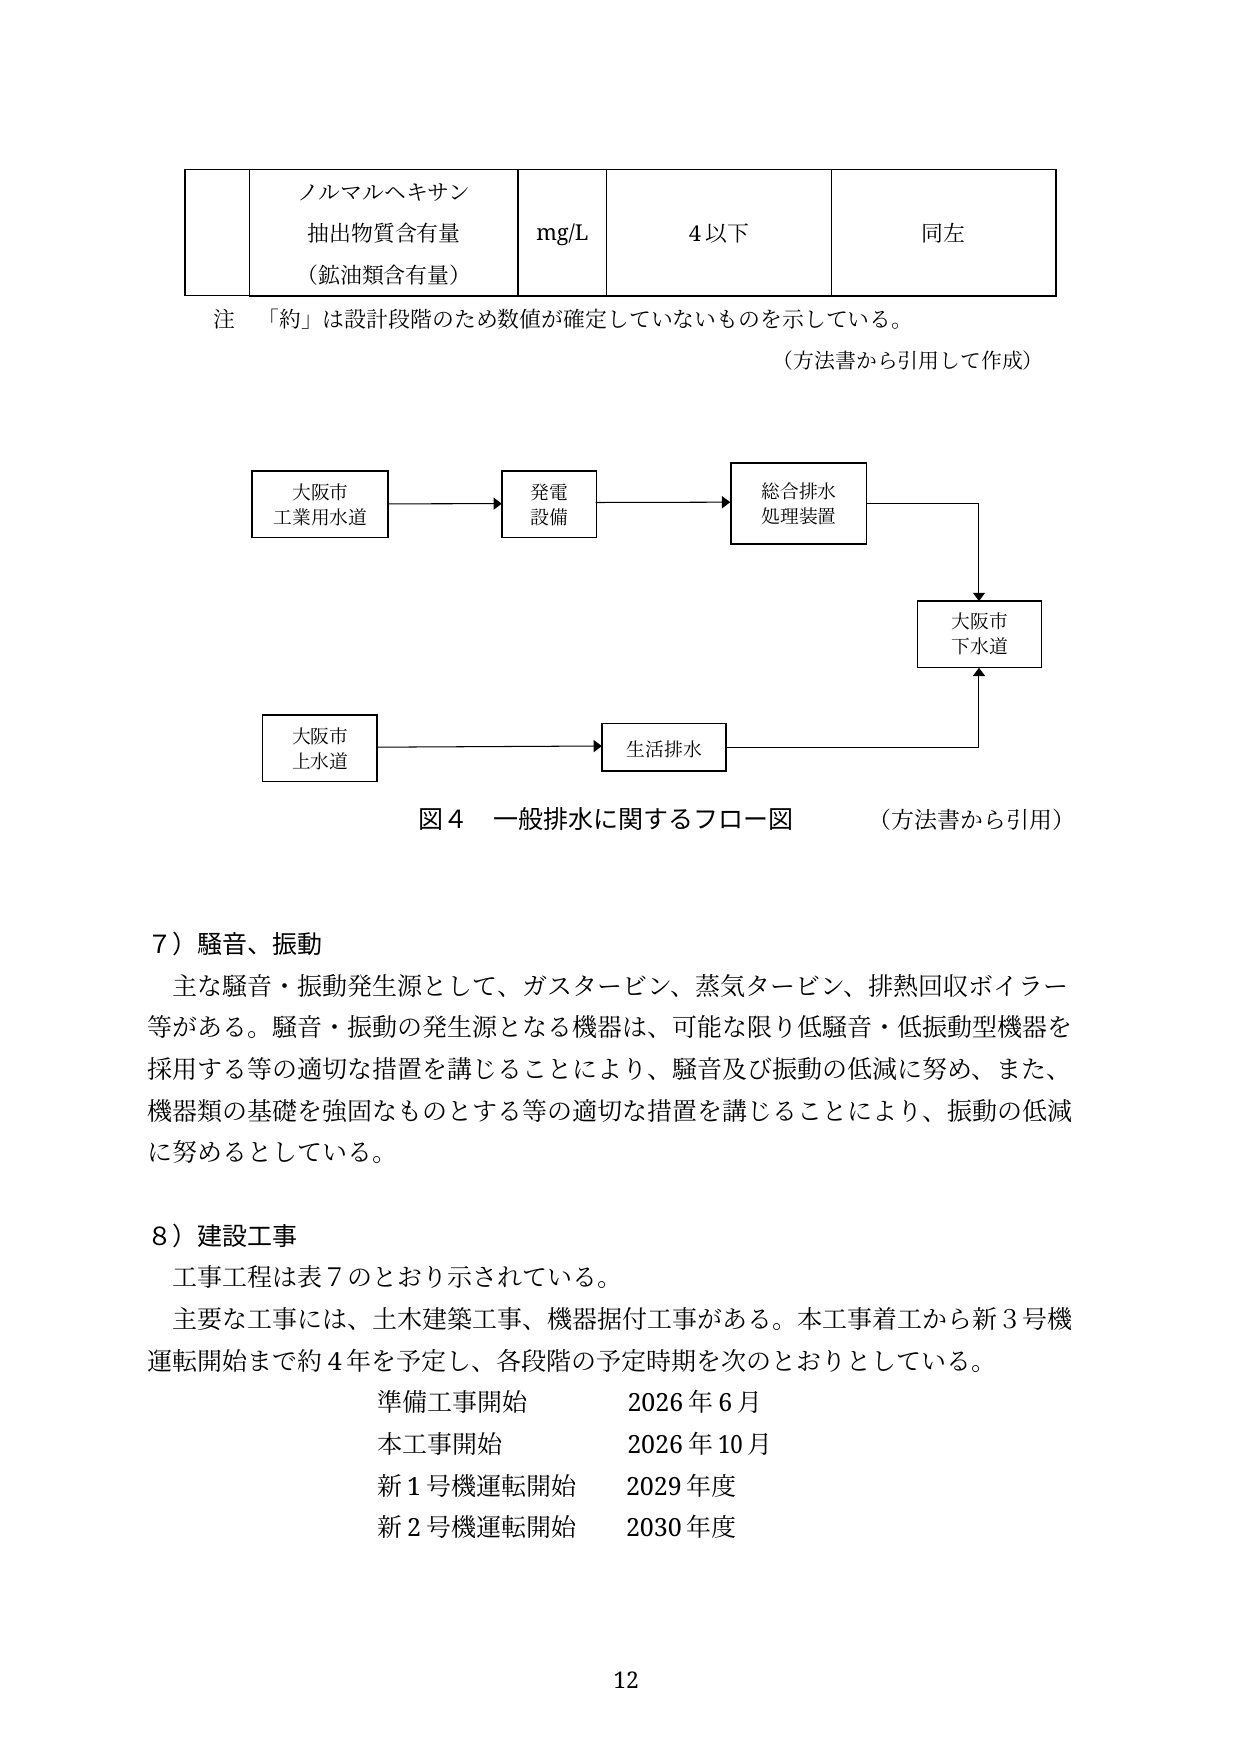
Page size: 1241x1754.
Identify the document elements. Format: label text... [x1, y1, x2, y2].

table_cell 4以下 [607, 170, 831, 295]
text （方法書から引用して作成） [148, 338, 1044, 380]
table_cell mg/L [519, 170, 606, 295]
text 新2号機運転開始 2030年度 [202, 1505, 1092, 1547]
text 工事工程は表７のとおり示されている。 [148, 1255, 1092, 1297]
text 図４ 一般排水に関するフロー図 （方法書から引用） [193, 797, 1092, 838]
text 新1号機運転開始 2029年度 [252, 1463, 1092, 1505]
text 注 「約」は設計段階のため数値が確定していないものを示している。 [148, 297, 1092, 338]
table_cell 同左 [832, 170, 1055, 295]
text 主な騒音・振動発生源として、ガスタービン、蒸気タービン、排熱回収ボイラー等がある。騒音・振動の発生源となる機器は、可能な限り低騒音・低振動型機器を採用する等の適切な措置を講じることにより、騒音及び振動の低減に努め、また、機器類の基礎を強固なものとする等の適切な措置を講じることにより、振動の低減に努めるとしている。 [148, 963, 1092, 1172]
text ７）騒音、振動 [148, 922, 1092, 963]
text 本工事開始 2026年10月 [252, 1422, 1092, 1463]
text 準備工事開始 2026年6月 [252, 1380, 1092, 1422]
text 主要な工事には、土木建築工事、機器据付工事がある。本工事着工から新３号機運転開始まで約4年を予定し、各段階の予定時期を次のとおりとしている。 [148, 1297, 1092, 1380]
table_cell ノルマルヘキサン 抽出物質含有量 （鉱油類含有量） [250, 170, 517, 295]
text ８）建設工事 [148, 1213, 1092, 1255]
